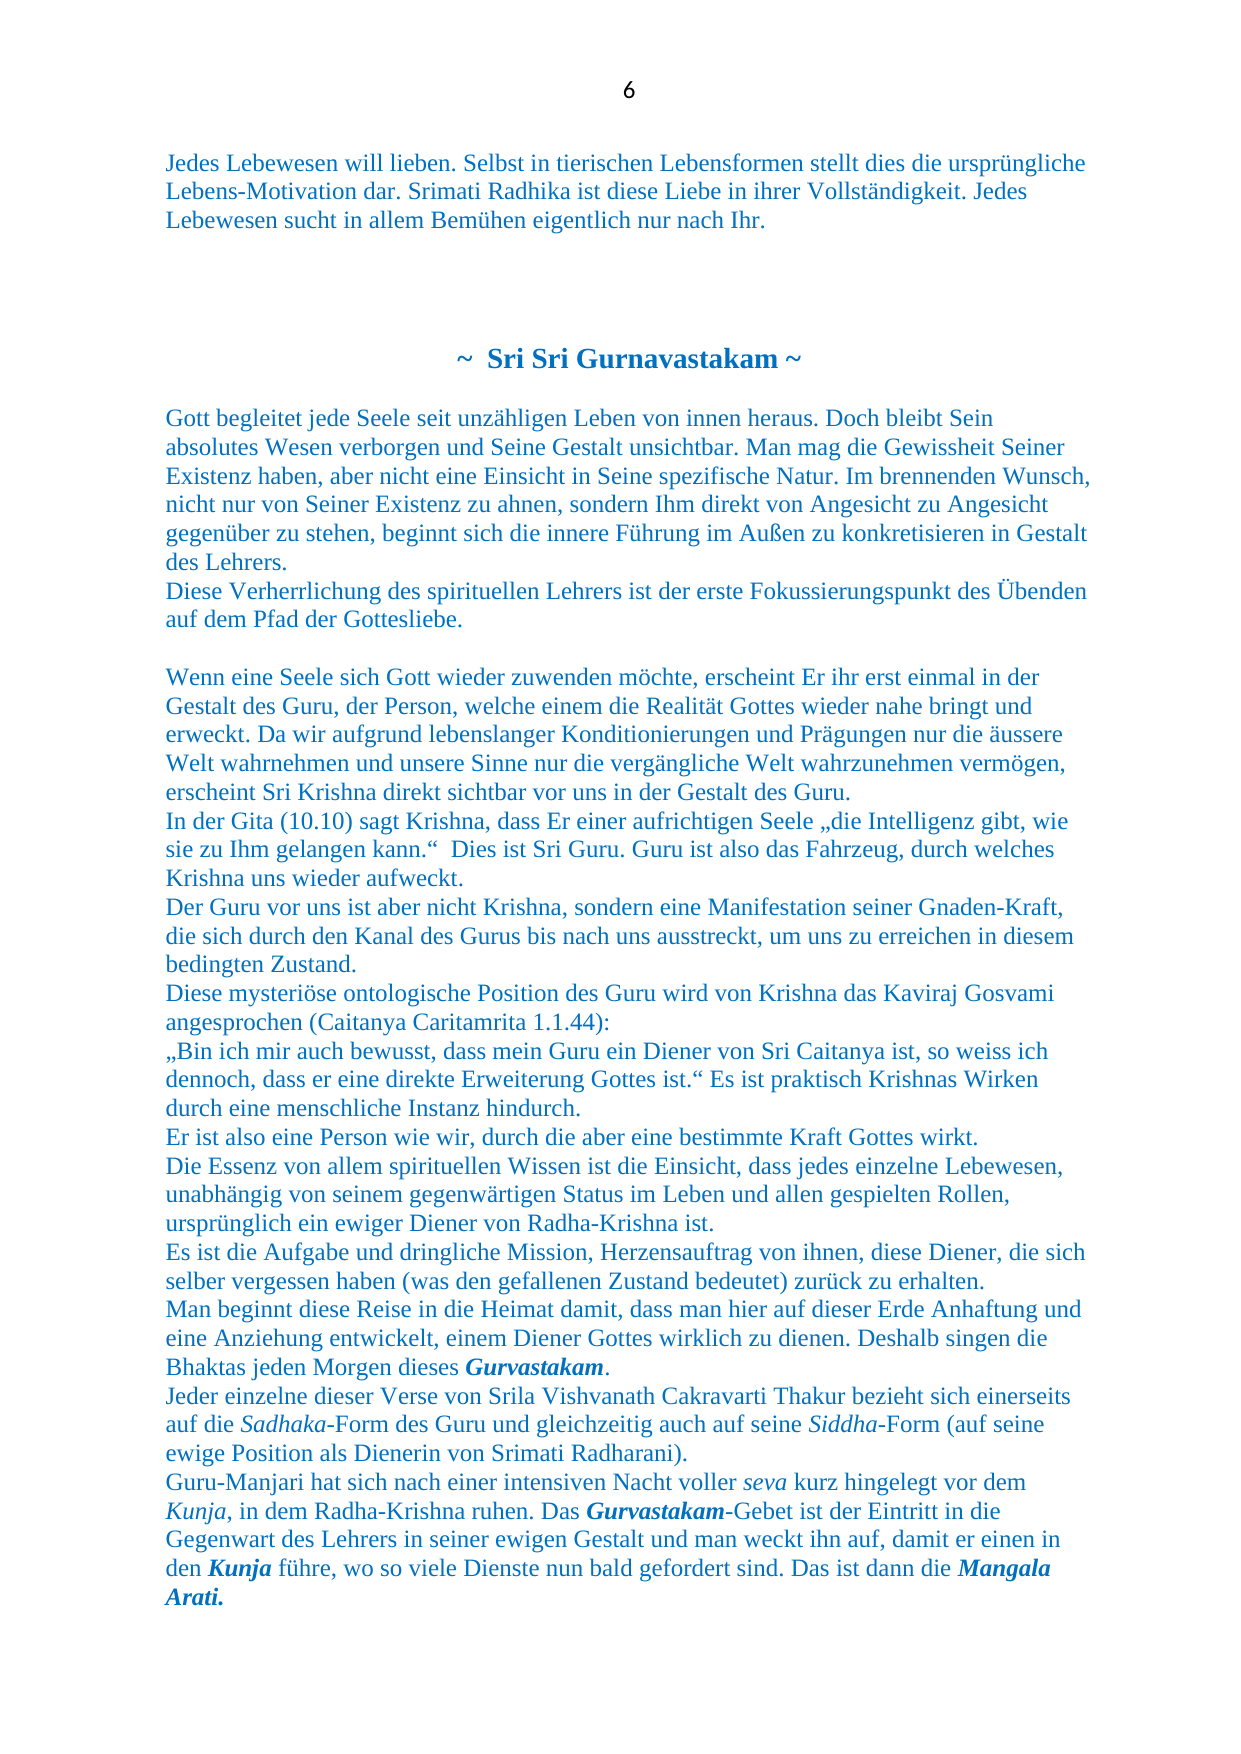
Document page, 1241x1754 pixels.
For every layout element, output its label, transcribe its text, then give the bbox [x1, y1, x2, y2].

text Gott begleitet jede Seele seit unzähligen Leben von innen heraus. Doch bleibt Sein absolutes Wesen verborgen und Seine Gestalt unsichtbar. Man mag die Gewissheit Seiner Existenz haben, aber nicht eine Einsicht in Seine spezifische Natur. Im brennenden Wunsch, nicht nur von Seiner Existenz zu ahnen, sondern Ihm direkt von Angesicht zu Angesicht gegenüber zu stehen, beginnt sich die innere Führung im Außen zu konkretisieren in Gestalt des Lehrers. [165, 403, 1093, 576]
text Man beginnt diese Reise in die Heimat damit, dass man hier auf dieser Erde Anhaftung und eine Anziehung entwickelt, einem Diener Gottes wirklich zu dienen. Deshalb singen die Bhaktas jeden Morgen dieses Gurvastakam. [165, 1294, 1093, 1381]
text ~ Sri Sri Gurnavastakam ~ [165, 341, 1093, 374]
text Jeder einzelne dieser Verse von Srila Vishvanath Cakravarti Thakur bezieht sich einerseits auf die Sadhaka-Form des Guru und gleichzeitig auch auf seine Siddha-Form (auf seine ewige Position als Dienerin von Srimati Radharani). [165, 1381, 1093, 1467]
text Es ist die Aufgabe und dringliche Mission, Herzensauftrag von ihnen, diese Diener, die sich selber vergessen haben (was den gefallenen Zustand bedeutet) zurück zu erhalten. [165, 1237, 1093, 1294]
text „Bin ich mir auch bewusst, dass mein Guru ein Diener von Sri Caitanya ist, so weiss ich dennoch, dass er eine direkte Erweiterung Gottes ist.“ Es ist praktisch Krishnas Wirken durch eine menschliche Instanz hindurch. [165, 1036, 1093, 1122]
text Jedes Lebewesen will lieben. Selbst in tierischen Lebensformen stellt dies die ursprüngliche Lebens-Motivation dar. Srimati Radhika ist diese Liebe in ihrer Vollständigkeit. Jedes Lebewesen sucht in allem Bemühen eigentlich nur nach Ihr. [165, 148, 1093, 234]
text Wenn eine Seele sich Gott wieder zuwenden möchte, erscheint Er ihr erst einmal in der Gestalt des Guru, der Person, welche einem die Realität Gottes wieder nahe bringt und erweckt. Da wir aufgrund lebenslanger Konditionierungen und Prägungen nur die äussere Welt wahrnehmen und unsere Sinne nur die vergängliche Welt wahrzunehmen vermögen, erscheint Sri Krishna direkt sichtbar vor uns in der Gestalt des Guru. [165, 662, 1093, 806]
text In der Gita (10.10) sagt Krishna, dass Er einer aufrichtigen Seele „die Intelligenz gibt, wie sie zu Ihm gelangen kann.“ Dies ist Sri Guru. Guru ist also das Fahrzeug, durch welches Krishna uns wieder aufweckt. [165, 806, 1093, 892]
text Guru-Manjari hat sich nach einer intensiven Nacht voller seva kurz hingelegt vor dem Kunja, in dem Radha-Krishna ruhen. Das Gurvastakam-Gebet ist der Eintritt in die Gegenwart des Lehrers in seiner ewigen Gestalt und man weckt ihn auf, damit er einen in den Kunja führe, wo so viele Dienste nun bald gefordert sind. Das ist dann die Mangala Arati. [165, 1467, 1093, 1611]
text Diese mysteriöse ontologische Position des Guru wird von Krishna das Kaviraj Gosvami angesprochen (Caitanya Caritamrita 1.1.44): [165, 978, 1093, 1036]
text Er ist also eine Person wie wir, durch die aber eine bestimmte Kraft Gottes wirkt. [165, 1122, 1093, 1151]
text Der Guru vor uns ist aber nicht Krishna, sondern eine Manifestation seiner Gnaden-Kraft, die sich durch den Kanal des Gurus bis nach uns ausstreckt, um uns zu erreichen in diesem bedingten Zustand. [165, 892, 1093, 978]
text Die Essenz von allem spirituellen Wissen ist die Einsicht, dass jedes einzelne Lebewesen, unabhängig von seinem gegenwärtigen Status im Leben und allen gespielten Rollen, ursprünglich ein ewiger Diener von Radha-Krishna ist. [165, 1151, 1093, 1237]
text Diese Verherrlichung des spirituellen Lehrers ist der erste Fokussierungspunkt des Übenden auf dem Pfad der Gottesliebe. [165, 576, 1093, 633]
